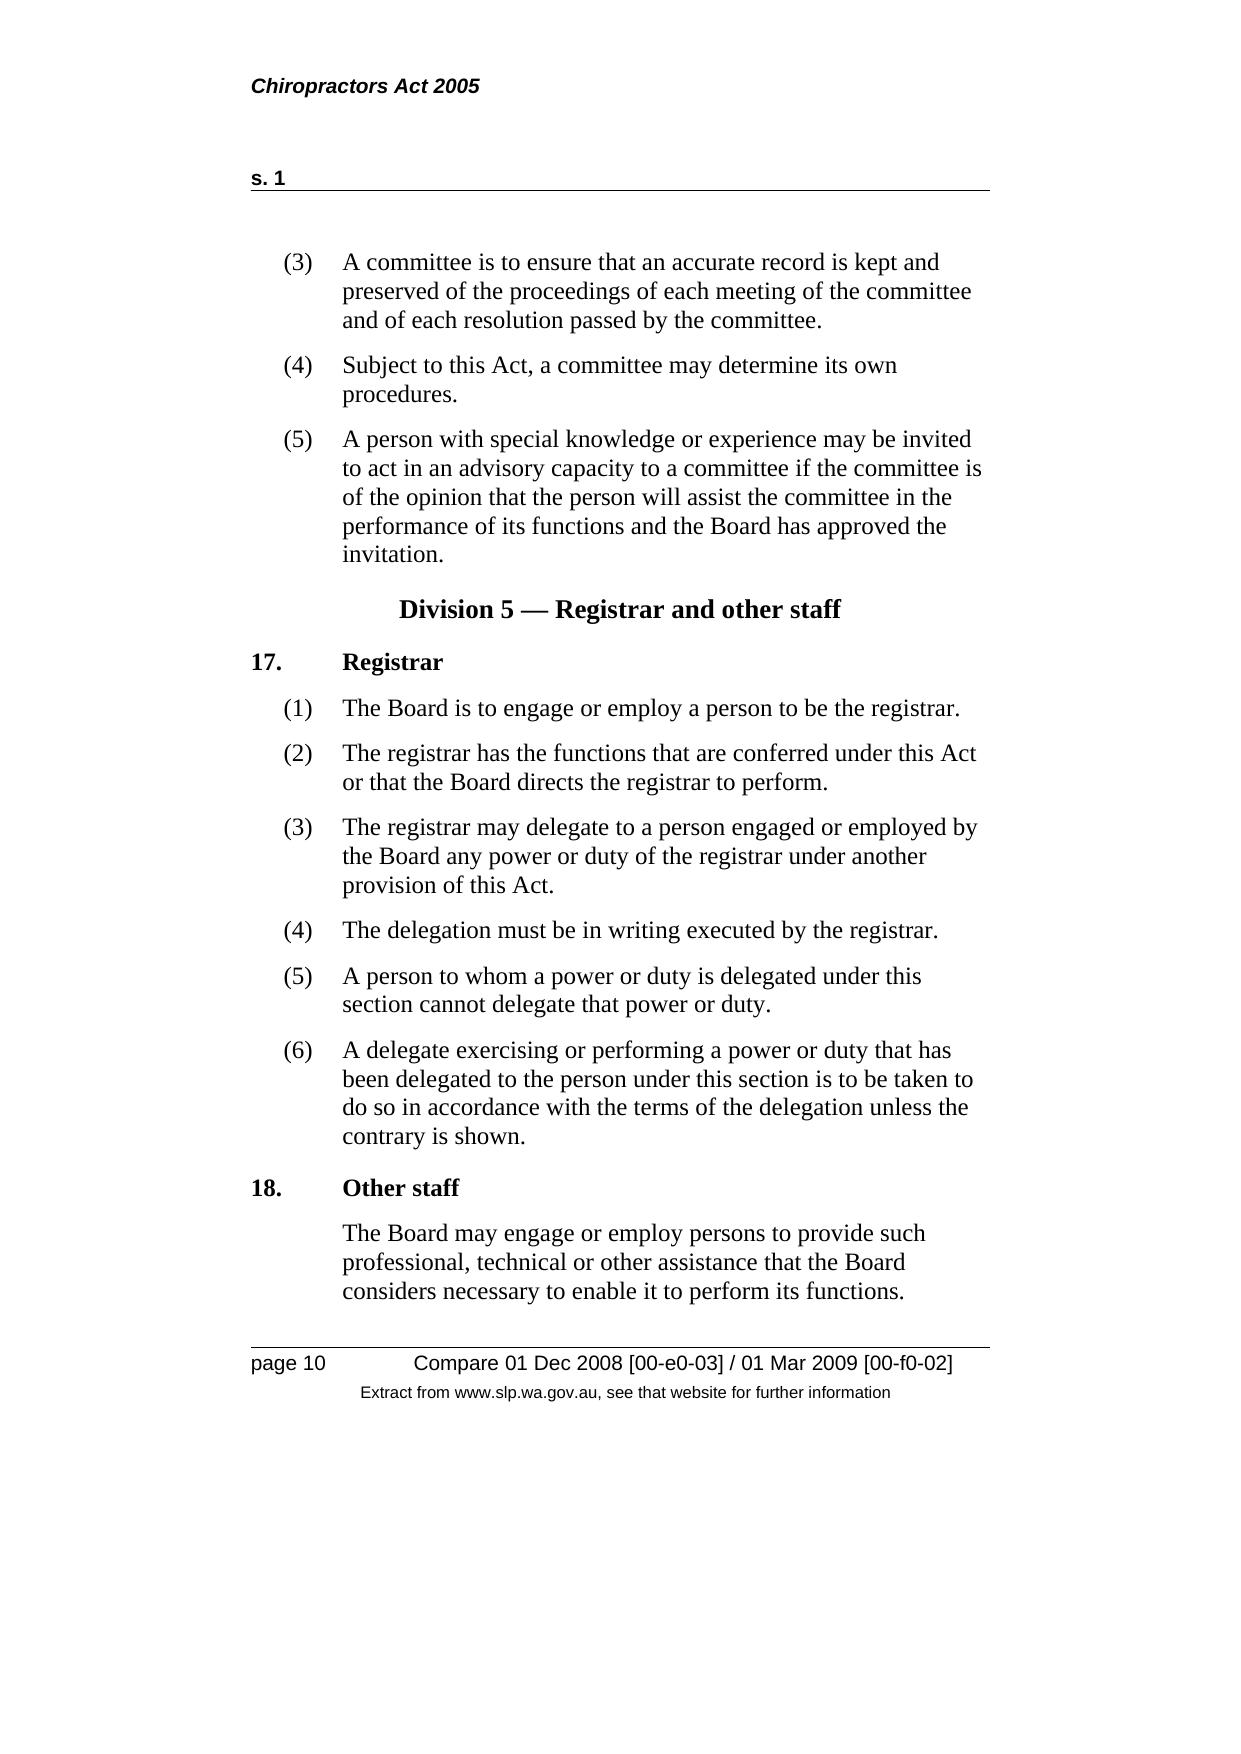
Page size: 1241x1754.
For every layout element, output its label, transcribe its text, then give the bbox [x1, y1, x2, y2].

text The Board may engage or employ persons to provide such professional, technical or other assistance that the Board considers necessary to enable it to perform its functions. [251, 1218, 990, 1304]
text (4) Subject to this Act, a committee may determine its own procedures. [251, 350, 990, 408]
text (6) A delegate exercising or performing a power or duty that has been delegated to the person under this section is to be taken to do so in accordance with the terms of the delegation unless the contrary is shown. [251, 1035, 990, 1150]
text (5) A person to whom a power or duty is delegated under this section cannot delegate that power or duty. [251, 961, 990, 1018]
text (3) The registrar may delegate to a person engaged or employed by the Board any power or duty of the registrar under another provision of this Act. [251, 812, 990, 899]
text (4) The delegation must be in writing executed by the registrar. [251, 915, 990, 944]
text (1) The Board is to engage or employ a person to be the registrar. [251, 693, 990, 722]
subtitle 17. Registrar [251, 647, 990, 676]
text (5) A person with special knowledge or experience may be invited to act in an advisory capacity to a committee if the committee is of the opinion that the person will assist the committee in the performance of its functions and the Board has approved the invitation. [251, 424, 990, 568]
text (3) A committee is to ensure that an accurate record is kept and preserved of the proceedings of each meeting of the committee and of each resolution passed by the committee. [251, 247, 990, 334]
text (2) The registrar has the functions that are conferred under this Act or that the Board directs the registrar to perform. [251, 738, 990, 796]
subtitle Division 5 — Registrar and other staff [251, 593, 990, 624]
subtitle 18. Other staff [251, 1173, 990, 1202]
